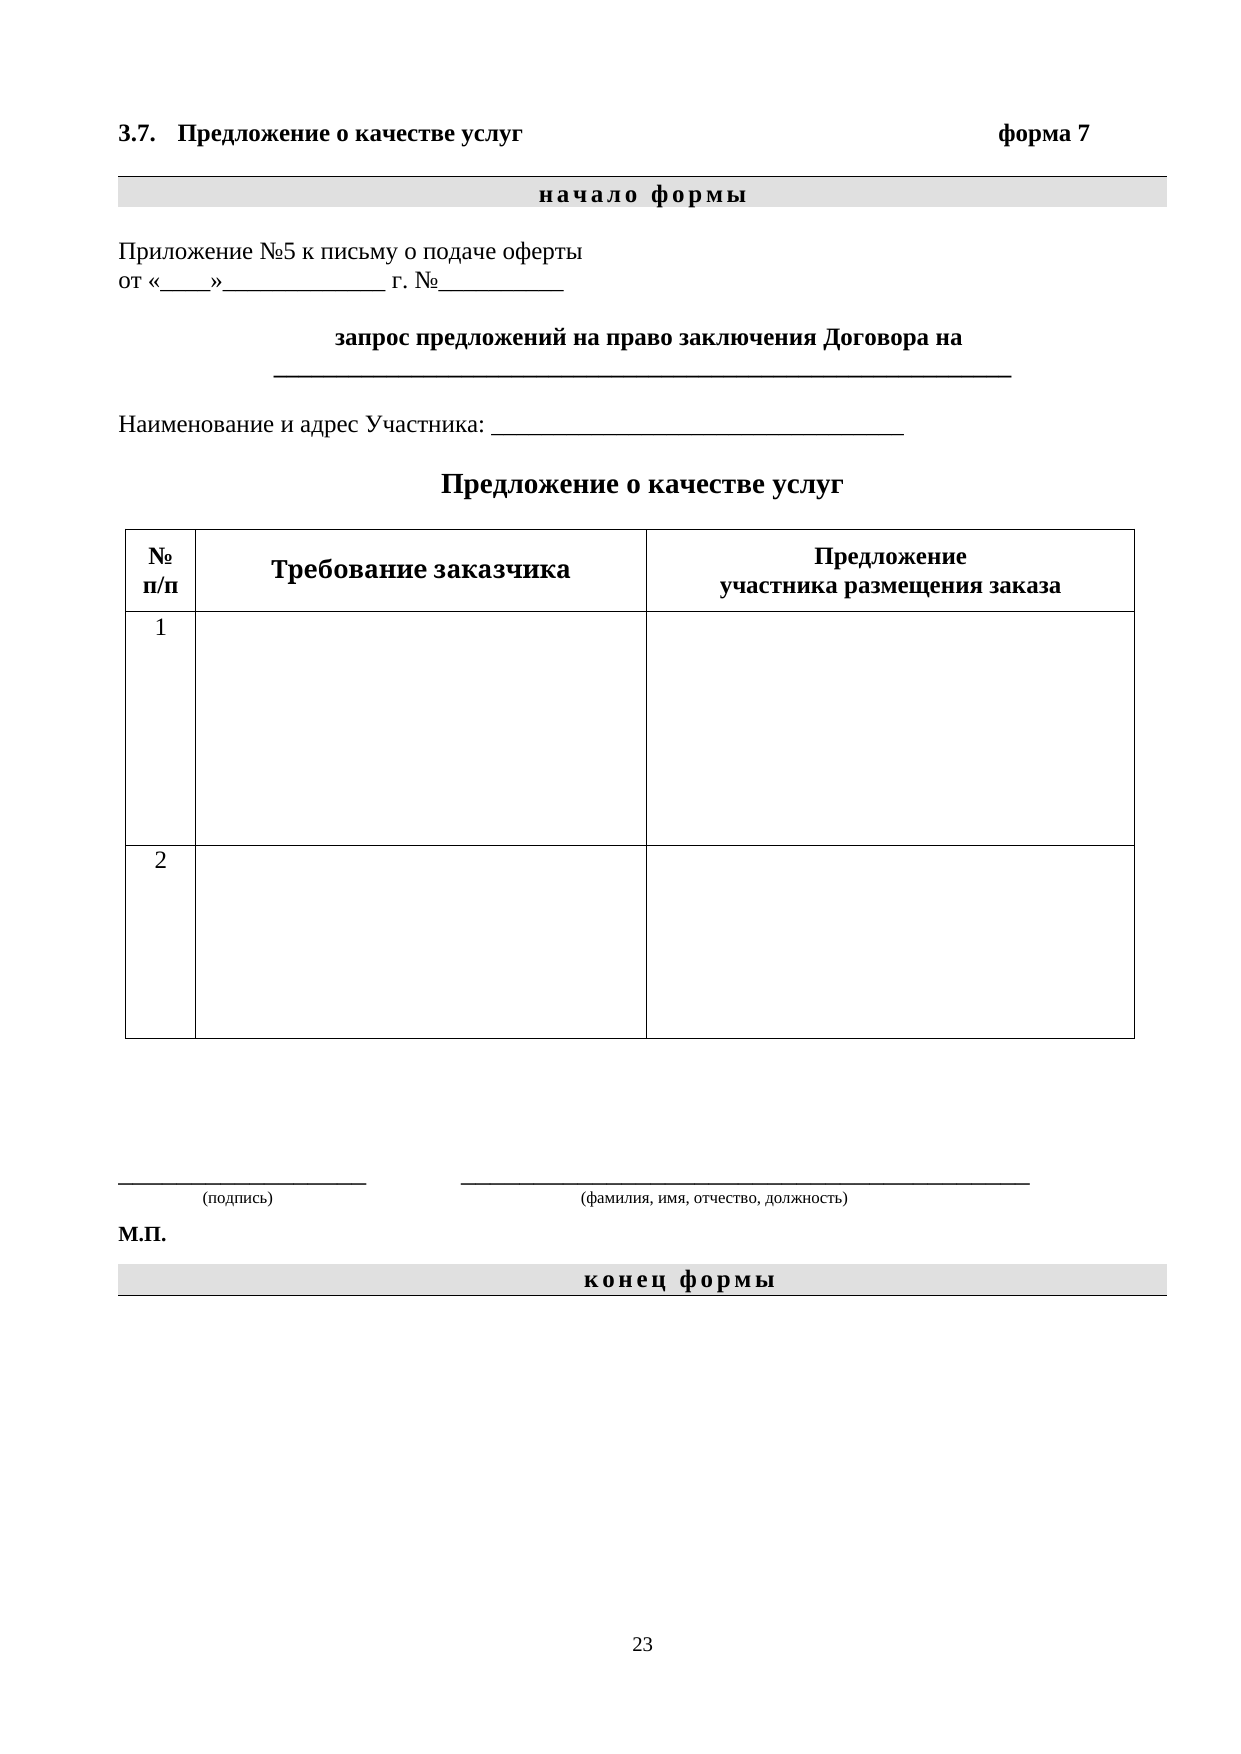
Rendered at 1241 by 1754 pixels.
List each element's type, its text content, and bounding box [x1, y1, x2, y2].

text запрос предложений на право заключения Договора на ___________________________________________________________ [118, 322, 1167, 380]
text конец формы [118, 1264, 1167, 1295]
table_cell [196, 846, 646, 1038]
list Предложение о качестве услуг форма 7 [118, 118, 1167, 147]
text _________________ _______________________________________ [118, 1154, 1167, 1188]
table_header № п/п [126, 530, 195, 611]
text начало формы [118, 177, 1167, 207]
text от «____»_____________ г. №__________ [118, 265, 1167, 294]
table_header Предложение участника размещения заказа [647, 530, 1134, 611]
table_cell 2 [126, 846, 195, 1038]
text Наименование и адрес Участника: _________________________________ [118, 409, 1167, 437]
text (подпись) (фамилия, имя, отчество, должность) [118, 1188, 1167, 1221]
table_cell [196, 612, 646, 844]
text Предложение о качестве услуг [118, 466, 1167, 500]
table_header Требование заказчика [196, 530, 646, 611]
text Приложение №5 к письму о подаче оферты [118, 236, 1167, 265]
table_cell 1 [126, 612, 195, 844]
text М.П. [118, 1221, 1167, 1264]
table_cell [647, 612, 1134, 844]
table_cell [647, 846, 1134, 1038]
